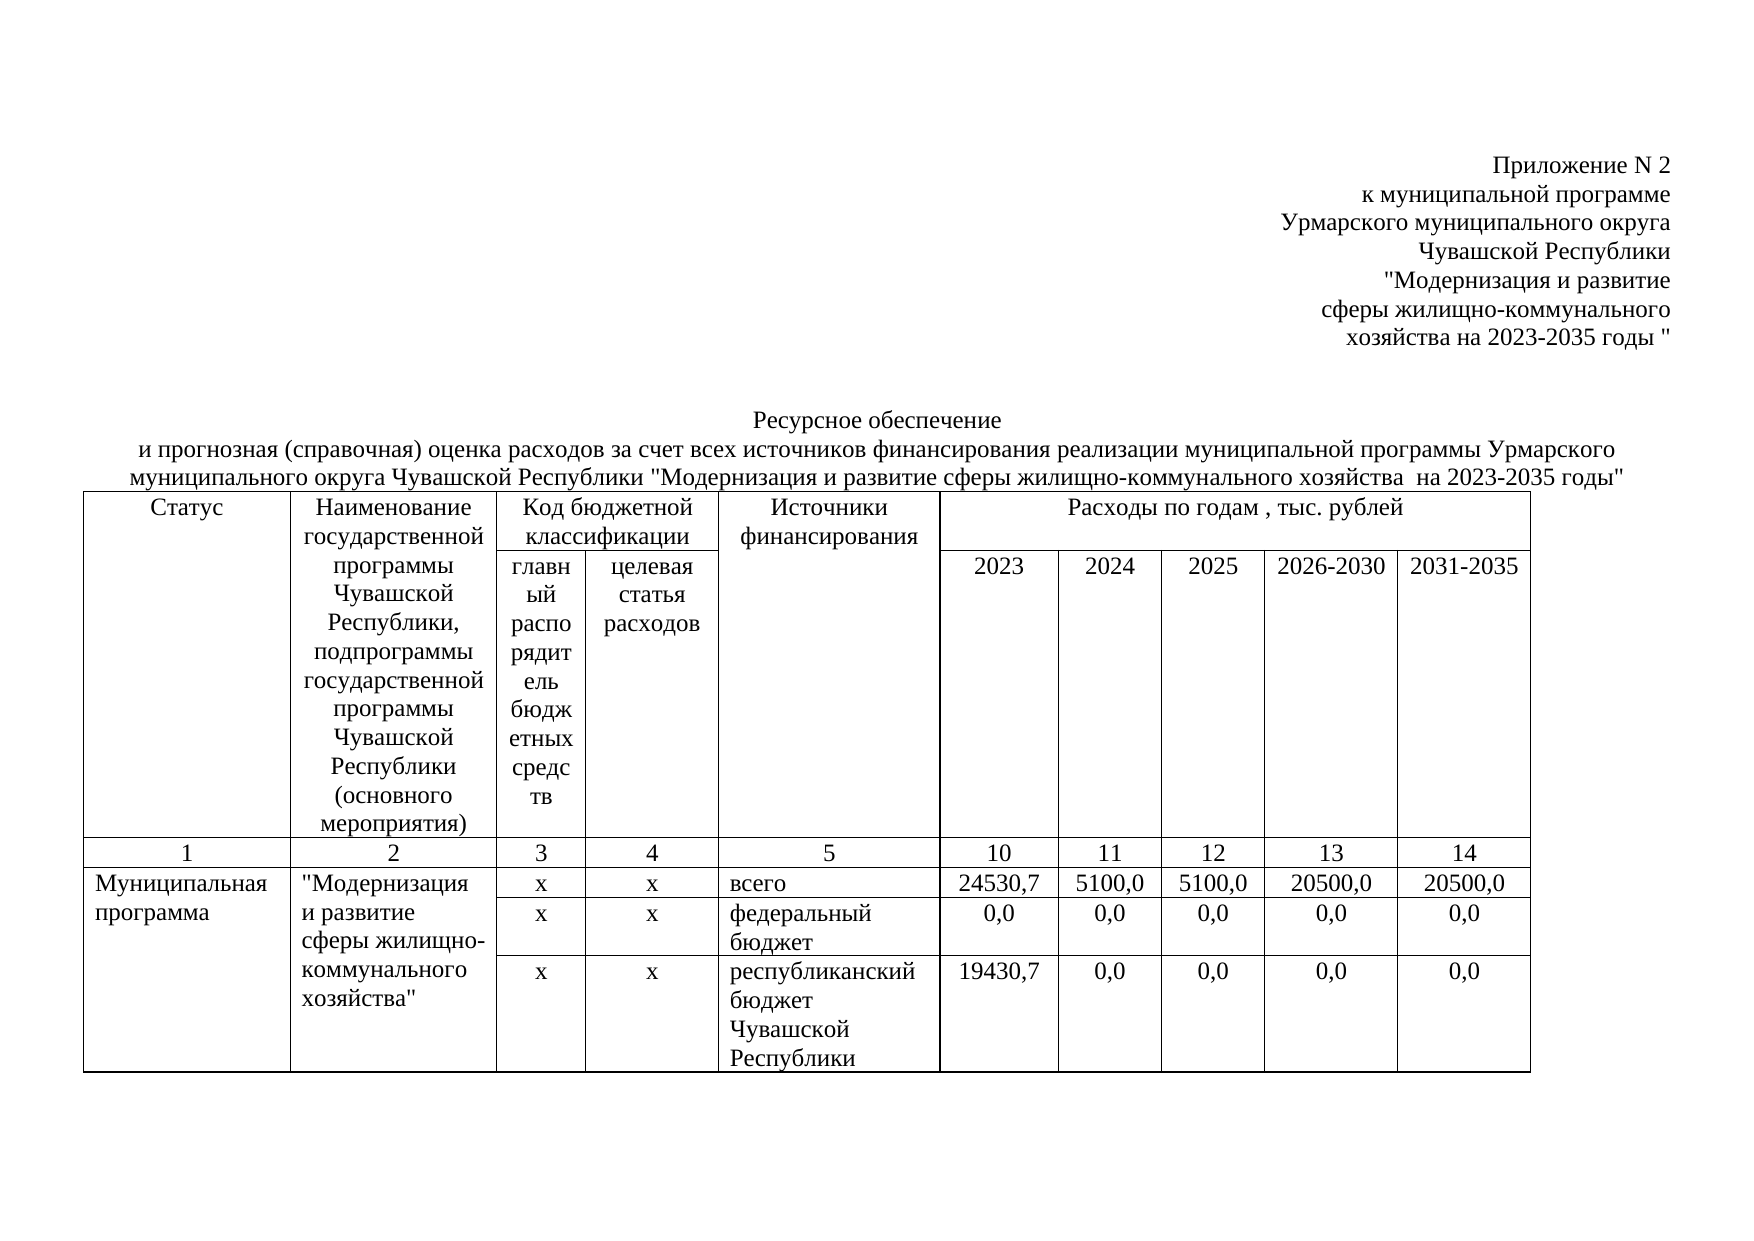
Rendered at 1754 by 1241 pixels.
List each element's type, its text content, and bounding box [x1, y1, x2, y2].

table_cell 24530,7 [941, 868, 1058, 897]
table_cell x [586, 898, 718, 955]
table_cell 1 [84, 838, 290, 867]
table_cell 2026-2030 [1265, 551, 1397, 837]
table_header Наименование государственной программы Чувашской Республики, подпрограммы государственной программы Чувашской Республики (основного мероприятия) [291, 492, 496, 837]
table_cell 0,0 [941, 898, 1058, 955]
table_cell 20500,0 [1398, 868, 1530, 897]
table_cell 11 [1059, 838, 1161, 867]
table_cell 0,0 [1059, 956, 1161, 1071]
table_cell 2023 [941, 551, 1058, 837]
table_cell 0,0 [1398, 956, 1530, 1071]
table_cell 0,0 [1265, 956, 1397, 1071]
table_cell 10 [941, 838, 1058, 867]
table_cell х [497, 956, 585, 1071]
table_cell 5100,0 [1162, 868, 1264, 897]
table_cell 0,0 [1265, 898, 1397, 955]
table_cell 3 [497, 838, 585, 867]
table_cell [719, 956, 939, 1071]
table_cell 12 [1162, 838, 1264, 867]
table_header Источники финансирования [719, 492, 939, 837]
table_cell 14 [1398, 838, 1530, 867]
subtitle Ресурсное обеспечение и прогнозная (справочная) оценка расходов за счет всех источников финансирования реализации муниципальной программы Урмарского муниципального округа Чувашской Республики "Модернизация и развитие сферы жилищно-коммунального хозяйства на 2023-2035 годы" [83, 405, 1671, 491]
table_cell 0,0 [1398, 898, 1530, 955]
table_cell 5 [719, 838, 939, 867]
table_header Расходы по годам , тыс. рублей [941, 492, 1530, 550]
table_cell 2024 [1059, 551, 1161, 837]
table_cell 5100,0 [1059, 868, 1161, 897]
table_cell федеральный бюджет [719, 898, 939, 955]
table_cell 20500,0 [1265, 868, 1397, 897]
table_cell всего [719, 868, 939, 897]
text Приложение N 2 к муниципальной программе Урмарского муниципального округа Чувашской Республики "Модернизация и развитие сферы жилищно-коммунального хозяйства на 2023-2035 годы " [83, 150, 1671, 351]
table_cell 4 [586, 838, 718, 867]
table_cell главный распорядитель бюджетных средств [497, 551, 585, 837]
table_cell x [497, 868, 585, 897]
table_cell 2 [291, 838, 496, 867]
table_cell 13 [1265, 838, 1397, 867]
table_header Код бюджетной классификации [497, 492, 718, 550]
table_cell 2025 [1162, 551, 1264, 837]
table_cell 0,0 [1162, 956, 1264, 1071]
table_cell 2031-2035 [1398, 551, 1530, 837]
table_cell целевая статья расходов [586, 551, 718, 837]
table_cell 0,0 [1162, 898, 1264, 955]
table_cell x [586, 956, 718, 1071]
table_cell 0,0 [1059, 898, 1161, 955]
table_cell x [497, 898, 585, 955]
table_cell Муниципальная программа [84, 868, 290, 1071]
table_header Статус [84, 492, 290, 837]
table_cell 19430,7 [941, 956, 1058, 1071]
table_cell x [586, 868, 718, 897]
table_cell "Модернизация и развитие сферы жилищно-коммунального хозяйства" [291, 868, 496, 1071]
